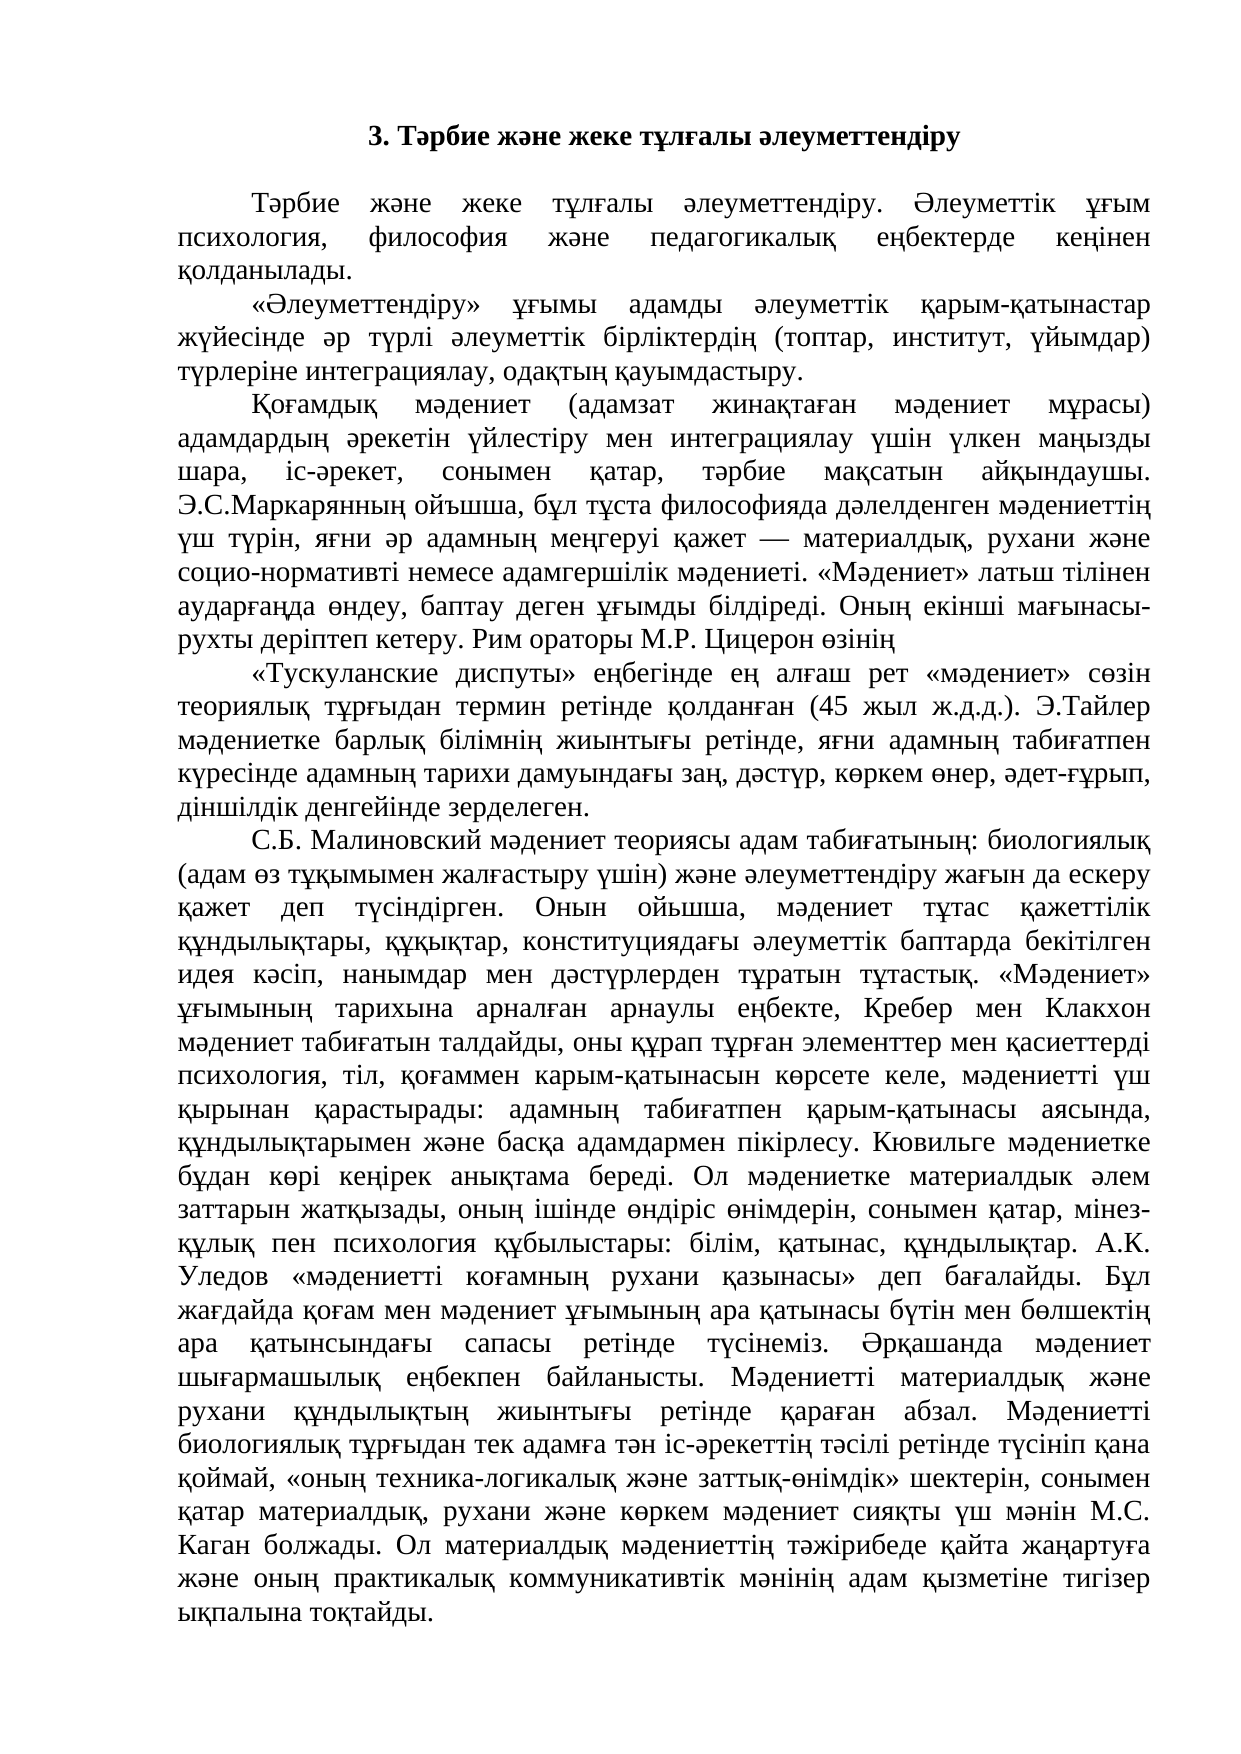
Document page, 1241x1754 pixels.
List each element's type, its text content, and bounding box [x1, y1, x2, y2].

text С.Б. Малиновский мәдениет теориясы адам табиғатының: биологиялық (адам өз тұқымымен жалғастыру үшін) және әлеуметтендіру жағын да ескеру қажет деп түсіндірген. Онын ойьшша, мәдениет тұтас қажеттілік құндылықтары, құқықтар, конституциядағы әлеуметтік баптарда бекітілген идея кәсіп, нанымдар мен дәстүрлерден тұратын тұтастық. «Мәдениет» ұғымының тарихына арналған арнаулы еңбекте, Кребер мен Клакхон мәдениет табиғатын талдайды, оны құрап тұрған элементтер мен қасиеттерді психология, тіл, қоғаммен карым-қатынасын көрсете келе, мәдениетті үш қырынан қарастырады: адамның табиғатпен қарым-қатынасы аясында, құндылықтарымен және басқа адамдармен пікірлесу. Кювильге мәдениетке бұдан көрі кеңірек анықтама береді. Ол мәдениетке материалдык әлем заттарын жатқызады, оның ішінде өндіріс өнімдерін, сонымен қатар, мінез-құлық пен психология құбылыстары: білім, қатынас, құндылықтар. А.К. Уледов «мәдениетті коғамның рухани қазынасы» деп бағалайды. Бұл жағдайда қоғам мен мәдениет ұғымының ара қатынасы бүтін мен бөлшектің ара қатынсындағы сапасы ретінде түсінеміз. Әрқашанда мәдениет шығармашылық еңбекпен байланысты. Мәдениетті материалдық және рухани құндылықтың жиынтығы ретінде қараған абзал. Мәдениетті биологиялық тұрғыдан тек адамға тән іс-әрекеттің тәсілі ретінде түсініп қана қоймай, «оның техника-логикалық және заттық-өнімдік» шектерін, сонымен қатар материалдық, рухани және көркем мәдениет сияқты үш мәнін М.С. Каган болжады. Ол материалдық мәдениеттің тәжірибеде қайта жаңартуға және оның практикалық коммуникативтік мәнінің адам қызметіне тигізер ықпалына тоқтайды. [177, 822, 1152, 1627]
text Қоғамдық мәдениет (адамзат жинақтаған мәдениет мұрасы) адамдардың әрекетін үйлестіру мен интеграциялау үшін үлкен маңызды шара, іс-әрекет, сонымен қатар, тәрбие мақсатын айқындаушы. Э.С.Маркарянның ойъшша, бұл тұста философияда дәлелденген мәдениеттің үш түрін, яғни әр адамның меңгеруі қажет — материалдық, рухани және социо-нормативті немесе адамгершілік мәдениеті. «Мәдениет» латьш тілінен аударғаңда өндеу, баптау деген ұғымды білдіреді. Оның екінші мағынасы-рухты деріптеп кетеру. Рим ораторы М.Р. Цицерон өзінің [177, 386, 1152, 655]
text «Әлеуметтендіру» ұғымы адамды әлеуметтік қарым-қатынастар жүйесінде әр түрлі әлеуметтік бірліктердің (топтар, институт, үйымдар) түрлеріне интеграциялау, одақтың қауымдастыру. [177, 286, 1152, 386]
text Тәрбие және жеке тұлғалы әлеуметтендіру. Әлеуметтік ұғым психология, философия және педагогикалық еңбектерде кеңінен қолданылады. [177, 185, 1152, 286]
text «Тускуланские диспуты» еңбегінде ең алғаш рет «мәдениет» сөзін теориялық тұрғыдан термин ретінде қолданған (45 жыл ж.д.д.). Э.Тайлер мәдениетке барлық білімнің жиынтығы ретінде, яғни адамның табиғатпен күресінде адамның тарихи дамуындағы заң, дәстүр, көркем өнер, әдет-ғұрып, діншілдік денгейінде зерделеген. [177, 655, 1152, 822]
text 3. Тәрбие және жеке тұлғалы әлеуметтендіру [177, 118, 1152, 152]
